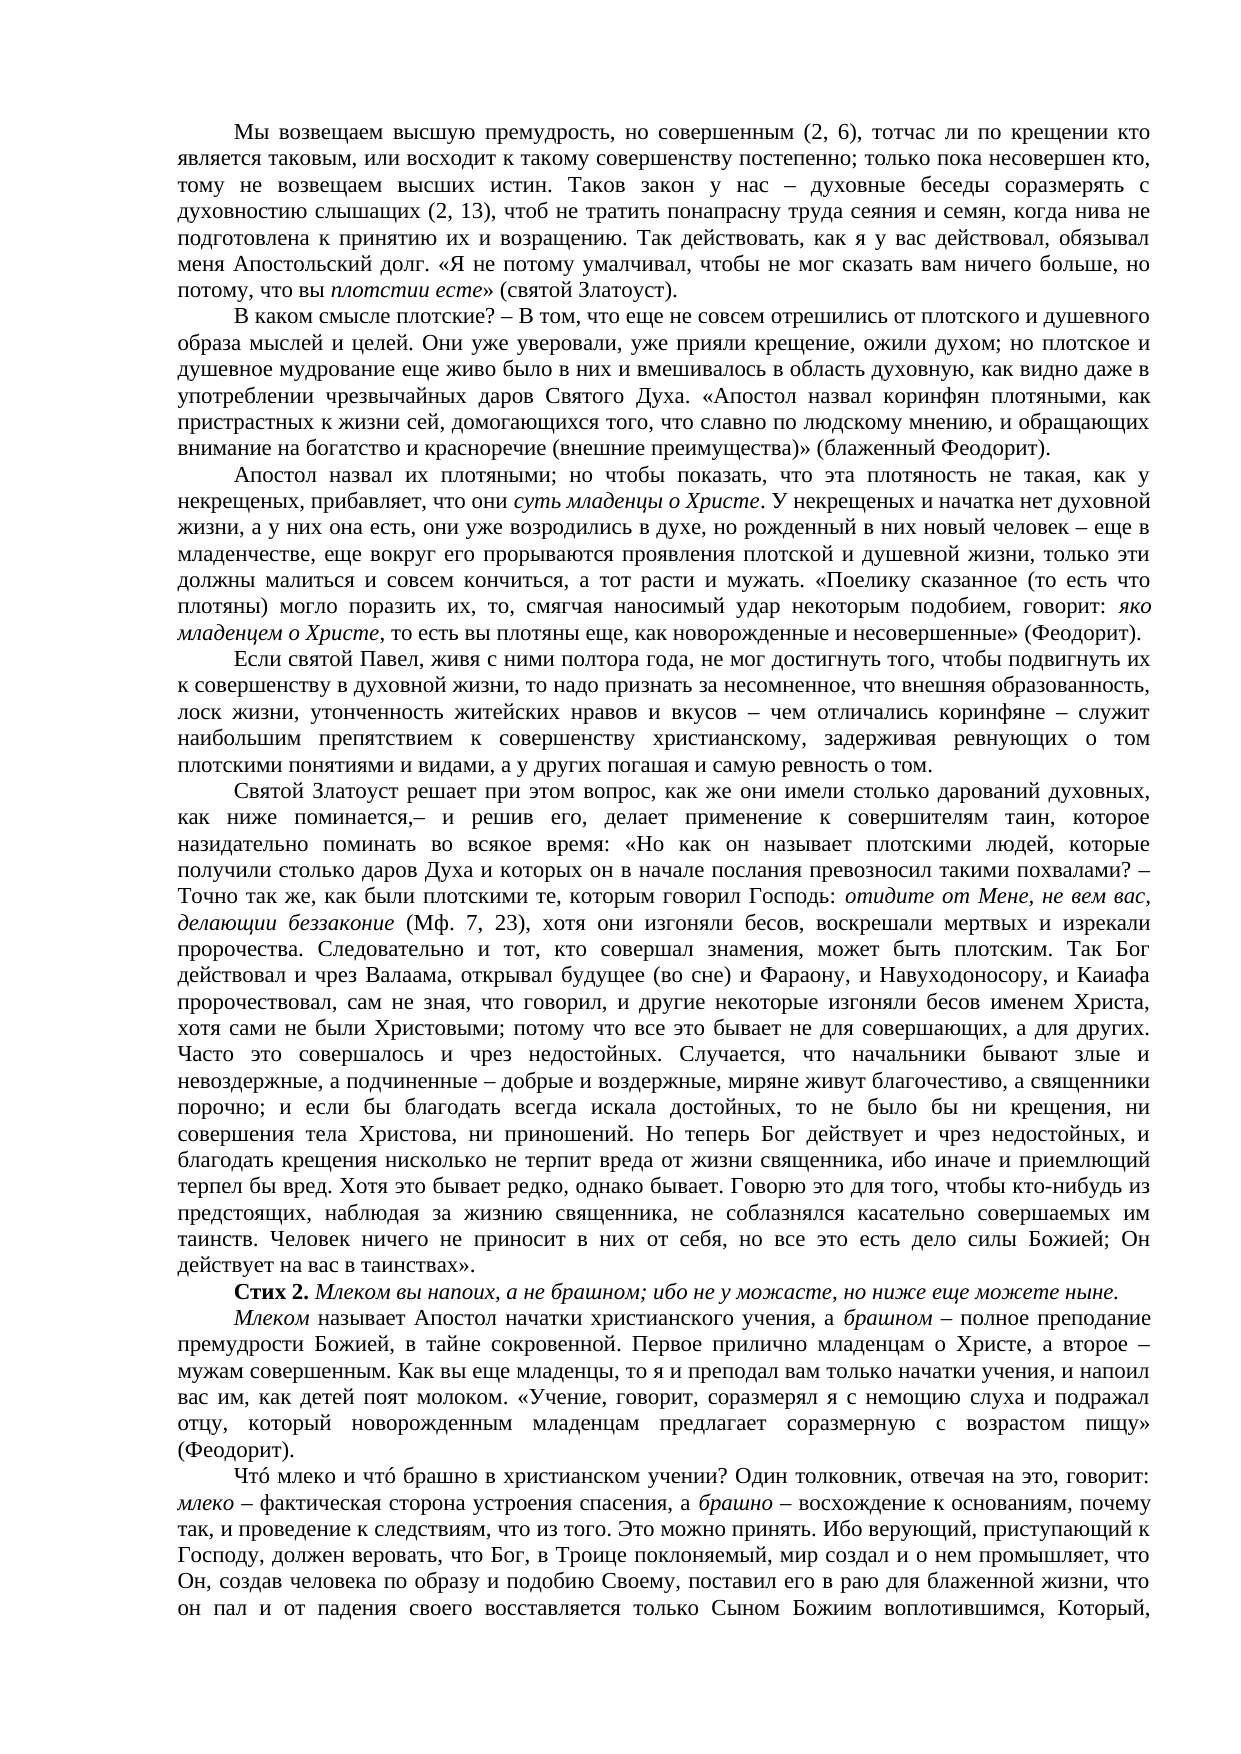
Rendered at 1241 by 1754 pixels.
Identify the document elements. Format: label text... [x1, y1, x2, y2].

text Апостол назвал их плотяными; но чтобы показать, что эта плотяность не такая, как у некрещеных, прибавляет, что они суть младенцы о Христе. У некрещеных и начатка нет духовной жизни, а у них она есть, они уже возродились в духе, но рожденный в них новый человек – еще в младенчестве, еще вокруг его прорываются проявления плотской и душевной жизни, только эти должны малиться и совсем кончиться, а тот расти и мужать. «Поелику сказанное (то есть что плотяны) могло поразить их, то, смягчая наносимый удар некоторым подобием, говорит: яко младенцем о Христе, то есть вы плотяны еще, как новорожденные и несовершенные» (Феодорит). [177, 461, 1152, 645]
text Если святой Павел, живя с ними полтора года, не мог достигнуть того, чтобы подвигнуть их к совершенству в духовной жизни, то надо признать за несомненное, что внешняя образованность, лоск жизни, утонченность житейских нравов и вкусов – чем отличались коринфяне – служит наибольшим препятствием к совершенству христианскому, задерживая ревнующих о том плотскими понятиями и видами, а у других погашая и самую ревность о том. [177, 645, 1152, 777]
text Стих 2. Млеком вы напоих, а не брашном; ибо не у можасте, но ниже еще можете ныне. [177, 1278, 1152, 1304]
text Святой Златоуст решает при этом вопрос, как же они имели столько дарований духовных, как ниже поминается,– и решив его, делает применение к совершителям таин, которое назидательно поминать во всякое время: «Но как он называет плотскими людей, которые получили столько даров Духа и которых он в начале послания превозносил такими похвалами? – Точно так же, как были плотскими те, которым говорил Господь: отидите от Мене, не вем вас, делающии беззаконие (Мф. 7, 23), хотя они изгоняли бесов, воскрешали мертвых и изрекали пророчества. Следовательно и тот, кто совершал знамения, может быть плотским. Так Бог действовал и чрез Валаама, открывал будущее (во сне) и Фараону, и Навуходоносору, и Каиафа пророчествовал, сам не зная, что говорил, и другие некоторые изгоняли бесов именем Христа, хотя сами не были Христовыми; потому что все это бывает не для совершающих, а для других. Часто это совершалось и чрез недостойных. Случается, что начальники бывают злые и невоздержные, а подчиненные – добрые и воздержные, миряне живут благочестиво, а священники порочно; и если бы благодать всегда искала достойных, то не было бы ни крещения, ни совершения тела Христова, ни приношений. Но теперь Бог действует и чрез недостойных, и благодать крещения нисколько не терпит вреда от жизни священника, ибо иначе и приемлющий терпел бы вред. Хотя это бывает редко, однако бывает. Говорю это для того, чтобы кто-нибудь из предстоящих, наблюдая за жизнию священника, не соблазнялся касательно совершаемых им таинств. Человек ничего не приносит в них от себя, но все это есть дело силы Божией; Он действует на вас в таинствах». [177, 777, 1152, 1278]
text Мы возвещаем высшую премудрость, но совершенным (2, 6), тотчас ли по крещении кто является таковым, или восходит к такому совершенству постепенно; только пока несовершен кто, тому не возвещаем высших истин. Таков закон у нас – духовные беседы соразмерять с духовностию слышащих (2, 13), чтоб не тратить понапрасну труда сеяния и семян, когда нива не подготовлена к принятию их и возращению. Так действовать, как я у вас действовал, обязывал меня Апостольский долг. «Я не потому умалчивал, чтобы не мог сказать вам ничего больше, но потому, что вы плотстии есте» (святой Златоуст). [177, 118, 1152, 303]
text В каком смысле плотские? – В том, что еще не совсем отрешились от плотского и душевного образа мыслей и целей. Они уже уверовали, уже прияли крещение, ожили духом; но плотское и душевное мудрование еще живо было в них и вмешивалось в область духовную, как видно даже в употреблении чрезвычайных даров Святого Духа. «Апостол назвал коринфян плотяными, как пристрастных к жизни сей, домогающихся того, что славно по людскому мнению, и обращающих внимание на богатство и красноречие (внешние преимущества)» (блаженный Феодорит). [177, 303, 1152, 461]
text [177, 1462, 1152, 1620]
text Млеком называет Апостол начатки христианского учения, а брашном – полное преподание премудрости Божией, в тайне сокровенной. Первое прилично младенцам о Христе, а второе – мужам совершенным. Как вы еще младенцы, то я и преподал вам только начатки учения, и напоил вас им, как детей поят молоком. «Учение, говорит, соразмерял я с немощию слуха и подражал отцу, который новорожденным младенцам предлагает соразмерную с возрастом пищу» (Феодорит). [177, 1304, 1152, 1462]
